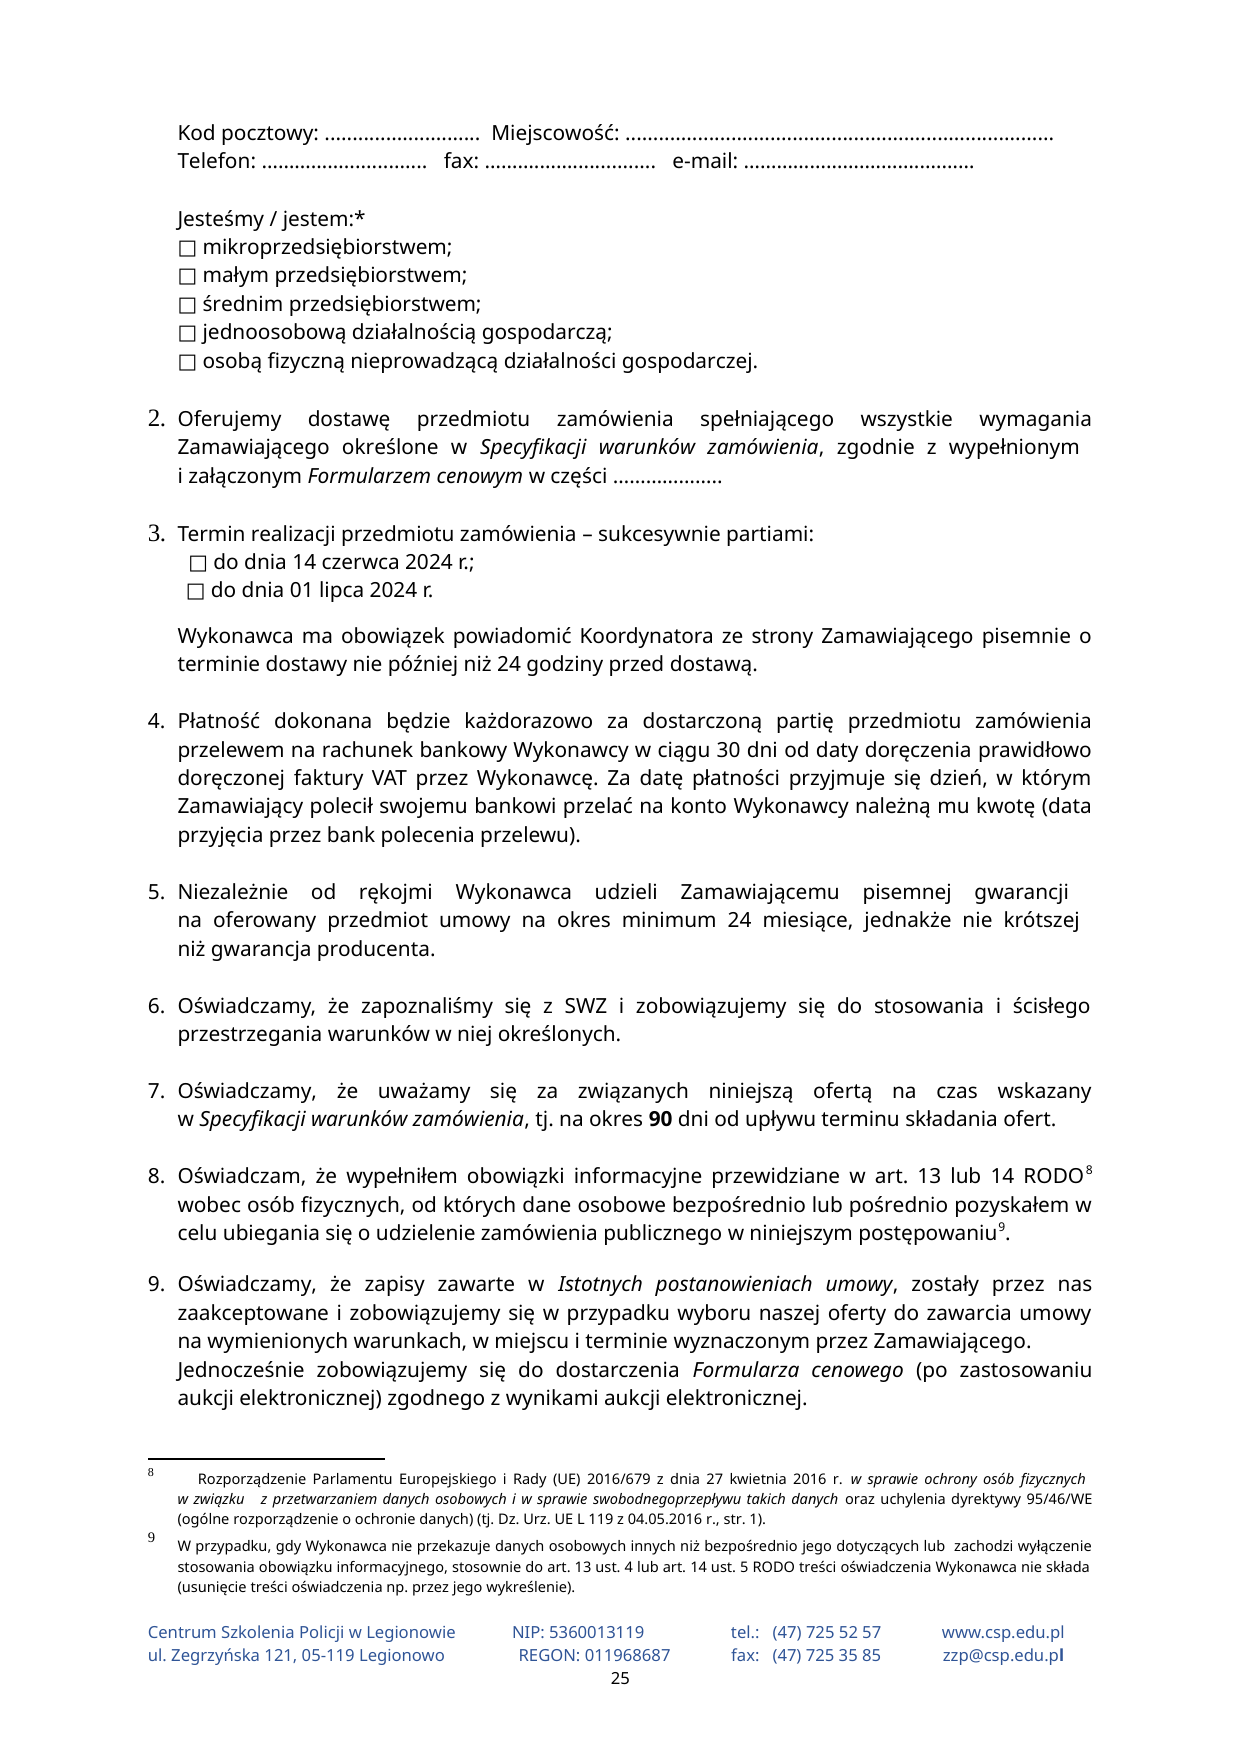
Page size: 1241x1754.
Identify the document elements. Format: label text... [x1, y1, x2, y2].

text Kod pocztowy: ............................ Miejscowość: ............................................................................. [148, 118, 1092, 147]
text □ średnim przedsiębiorstwem; [177, 289, 1107, 317]
text 4. Płatność dokonana będzie każdorazowo za dostarczoną partię przedmiotu zamówienia przelewem na rachunek bankowy Wykonawcy w ciągu 30 dni od daty doręczenia prawidłowo doręczonej faktury VAT przez Wykonawcę. Za datę płatności przyjmuje się dzień, w którym Zamawiający polecił swojemu bankowi przelać na konto Wykonawcy należną mu kwotę (data przyjęcia przez bank polecenia przelewu). [148, 706, 1092, 848]
text 8. Oświadczam, że wypełniłem obowiązki informacyjne przewidziane w art. 13 lub 14 RODO wobec osób fizycznych, od których dane osobowe bezpośrednio lub pośrednio pozyskałem w celu ubiegania się o udzielenie zamówienia publicznego w niniejszym postępowaniu. [148, 1161, 1092, 1247]
text □ do dnia 01 lipca 2024 r. [148, 576, 1092, 604]
text 7. Oświadczamy, że uważamy się za związanych niniejszą ofertą na czas wskazany w Specyfikacji warunków zamówienia, tj. na okres 90 dni od upływu terminu składania ofert. [148, 1076, 1092, 1133]
list Niezależnie od rękojmi Wykonawca udzieli Zamawiającemu pisemnej gwarancji na oferowany przedmiot umowy na okres minimum 24 miesiące, jednakże nie krótszej niż gwarancja producenta. [148, 877, 1092, 962]
text Jednocześnie zobowiązujemy się do dostarczenia Formularza cenowego (po zastosowaniu aukcji elektronicznej) zgodnego z wynikami aukcji elektronicznej. [177, 1355, 1092, 1412]
text □ mikroprzedsiębiorstwem; [177, 232, 1107, 261]
list Oferujemy dostawę przedmiotu zamówienia spełniającego wszystkie wymagania Zamawiającego określone w Specyfikacji warunków zamówienia, zgodnie z wypełnionym i załączonym Formularzem cenowym w części ……………….. [148, 403, 1092, 489]
list Oświadczamy, że zapoznaliśmy się z SWZ i zobowiązujemy się do stosowania i ścisłego przestrzegania warunków w niej określonych. [148, 991, 1092, 1048]
list Termin realizacji przedmiotu zamówienia – sukcesywnie partiami: [148, 518, 1092, 547]
text Telefon: ……………............... fax: ……….……............... e-mail: ………………….………..……… [148, 147, 1092, 175]
text Wykonawca ma obowiązek powiadomić Koordynatora ze strony Zamawiającego pisemnie o terminie dostawy nie później niż 24 godziny przed dostawą. [177, 621, 1092, 678]
text Jesteśmy / jestem:* [177, 204, 1107, 232]
text □ jednoosobową działalnością gospodarczą; [177, 317, 1107, 346]
text 9. Oświadczamy, że zapisy zawarte w Istotnych postanowieniach umowy, zostały przez nas zaakceptowane i zobowiązujemy się w przypadku wyboru naszej oferty do zawarcia umowy na wymienionych warunkach, w miejscu i terminie wyznaczonym przez Zamawiającego. [148, 1269, 1092, 1355]
text □ małym przedsiębiorstwem; [177, 261, 1107, 289]
text □ osobą fizyczną nieprowadzącą działalności gospodarczej. [177, 346, 1107, 374]
text □ do dnia 14 czerwca 2024 r.; [148, 547, 1092, 576]
